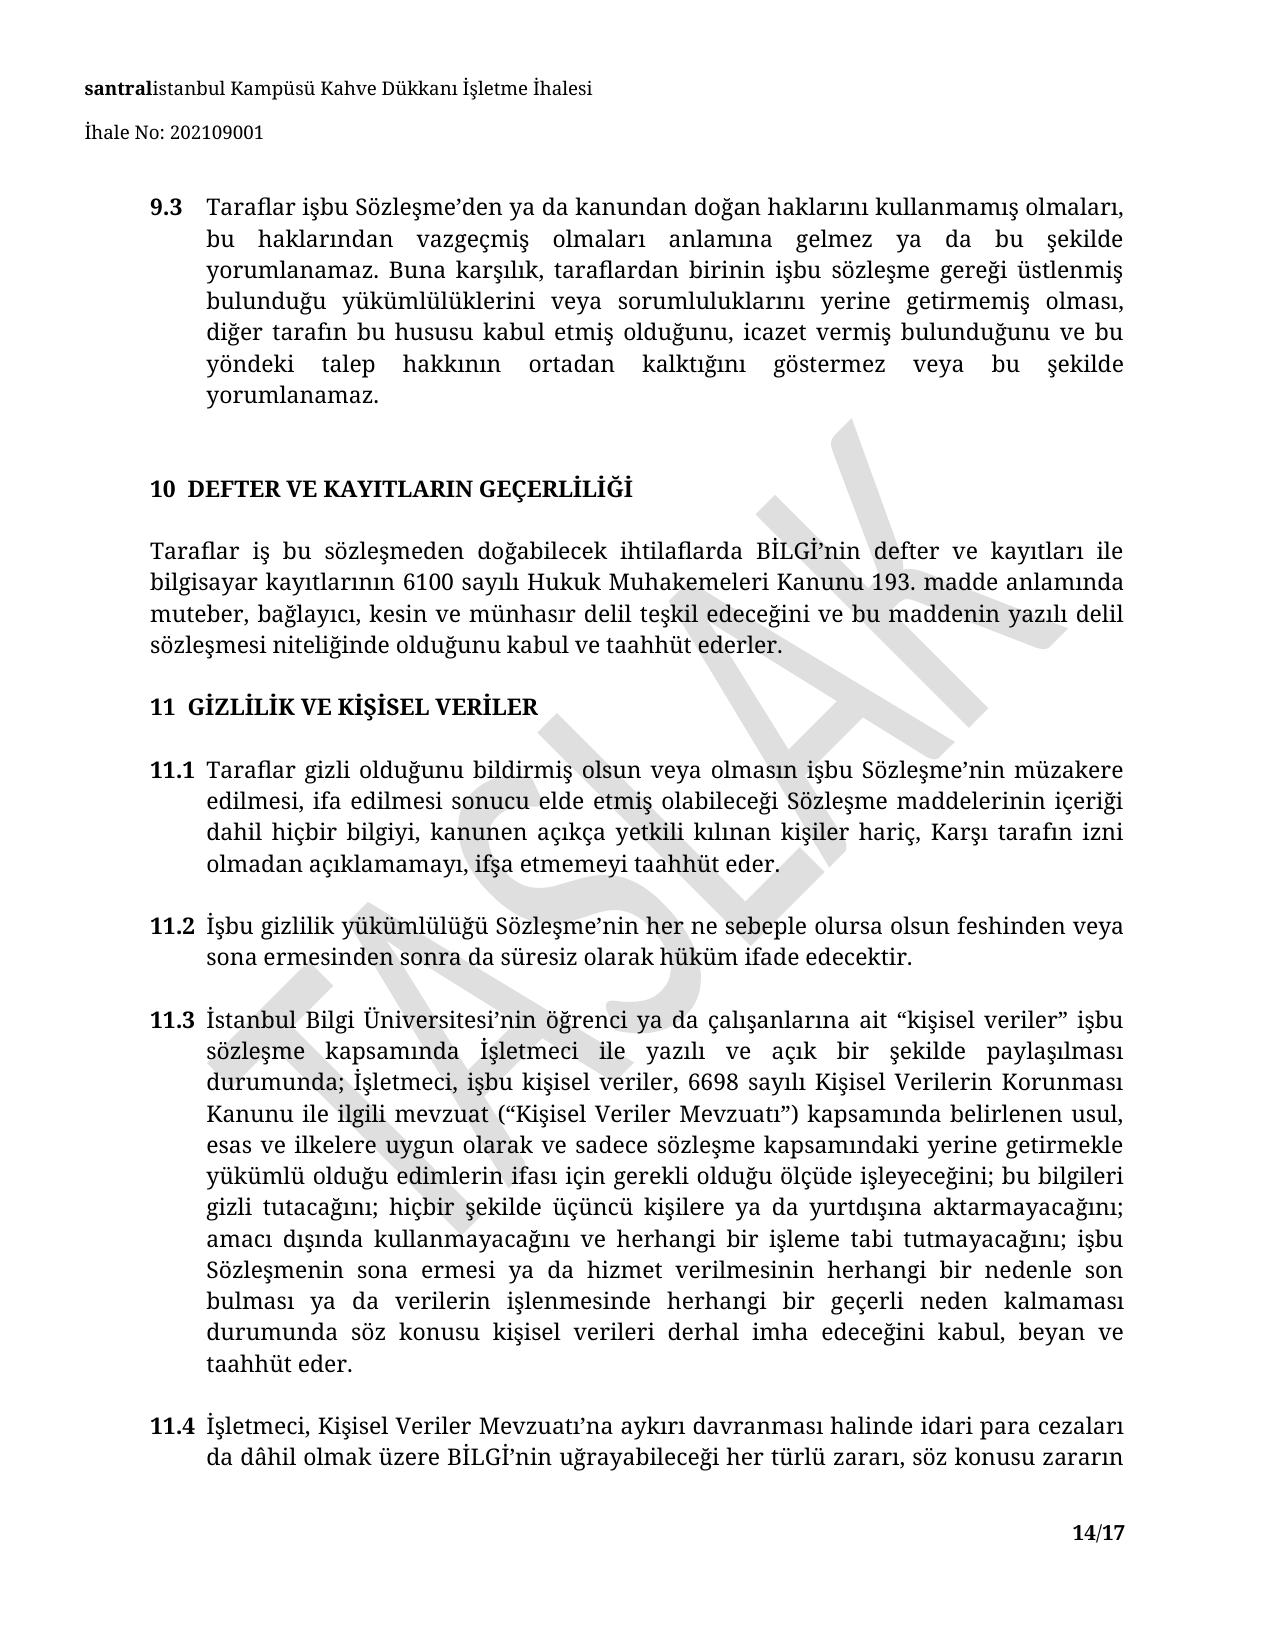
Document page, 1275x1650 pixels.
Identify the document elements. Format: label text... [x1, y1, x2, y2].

text 11.2 İşbu gizlilik yükümlülüğü Sözleşme’nin her ne sebeple olursa olsun feshinden veya sona ermesinden sonra da süresiz olarak hüküm ifade edecektir. [150, 910, 1125, 973]
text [150, 1410, 1125, 1473]
text 11.3 İstanbul Bilgi Üniversitesi’nin öğrenci ya da çalışanlarına ait “kişisel veriler” işbu sözleşme kapsamında İşletmeci ile yazılı ve açık bir şekilde paylaşılması durumunda; İşletmeci, işbu kişisel veriler, 6698 sayılı Kişisel Verilerin Korunması Kanunu ile ilgili mevzuat (“Kişisel Veriler Mevzuatı”) kapsamında belirlenen usul, esas ve ilkelere uygun olarak ve sadece sözleşme kapsamındaki yerine getirmekle yükümlü olduğu edimlerin ifası için gerekli olduğu ölçüde işleyeceğini; bu bilgileri gizli tutacağını; hiçbir şekilde üçüncü kişilere ya da yurtdışına aktarmayacağını; amacı dışında kullanmayacağını ve herhangi bir işleme tabi tutmayacağını; işbu Sözleşmenin sona ermesi ya da hizmet verilmesinin herhangi bir nedenle son bulması ya da verilerin işlenmesinde herhangi bir geçerli neden kalmaması durumunda söz konusu kişisel verileri derhal imha edeceğini kabul, beyan ve taahhüt eder. [150, 1004, 1125, 1379]
text Taraflar iş bu sözleşmeden doğabilecek ihtilaflarda BİLGİ’nin defter ve kayıtları ile bilgisayar kayıtlarının 6100 sayılı Hukuk Muhakemeleri Kanunu 193. madde anlamında muteber, bağlayıcı, kesin ve münhasır delil teşkil edeceğini ve bu maddenin yazılı delil sözleşmesi niteliğinde olduğunu kabul ve taahhüt ederler. [150, 535, 1125, 660]
list DEFTER VE KAYITLARIN GEÇERLİLİĞİ [150, 473, 1125, 504]
list GİZLİLİK VE KİŞİSEL VERİLER [150, 691, 1125, 723]
text 9.3 Taraflar işbu Sözleşme’den ya da kanundan doğan haklarını kullanmamış olmaları, bu haklarından vazgeçmiş olmaları anlamına gelmez ya da bu şekilde yorumlanamaz. Buna karşılık, taraflardan birinin işbu sözleşme gereği üstlenmiş bulunduğu yükümlülüklerini veya sorumluluklarını yerine getirmemiş olması, diğer tarafın bu hususu kabul etmiş olduğunu, icazet vermiş bulunduğunu ve bu yöndeki talep hakkının ortadan kalktığını göstermez veya bu şekilde yorumlanamaz. [150, 191, 1125, 410]
text 11.1 Taraflar gizli olduğunu bildirmiş olsun veya olmasın işbu Sözleşme’nin müzakere edilmesi, ifa edilmesi sonucu elde etmiş olabileceği Sözleşme maddelerinin içeriği dahil hiçbir bilgiyi, kanunen açıkça yetkili kılınan kişiler hariç, Karşı tarafın izni olmadan açıklamamayı, ifşa etmemeyi taahhüt eder. [150, 754, 1125, 879]
